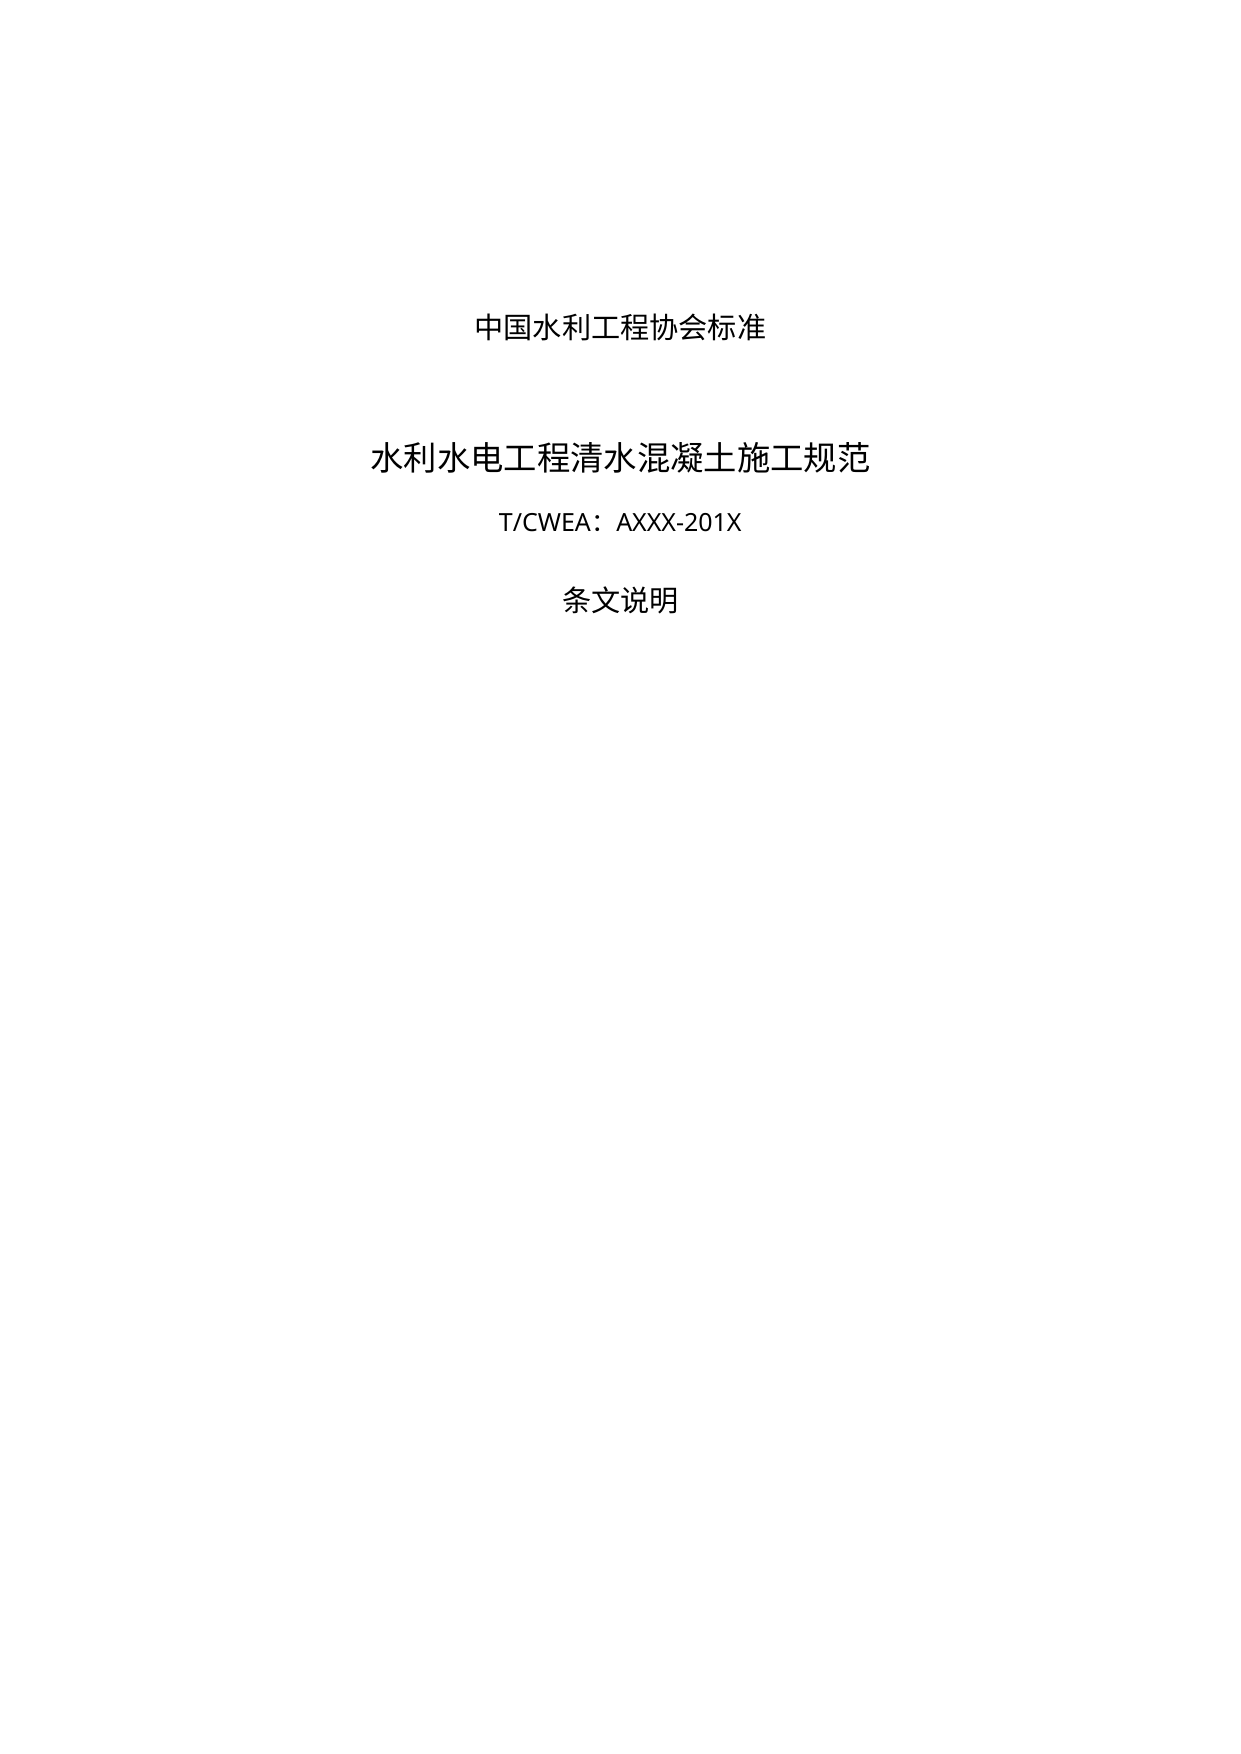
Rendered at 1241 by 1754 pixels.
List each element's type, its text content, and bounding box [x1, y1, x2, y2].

text 水利水电工程清水混凝土施工规范 [148, 423, 1093, 488]
text 条文说明 [148, 566, 1093, 631]
text T/CWEA：AXXX-201X [148, 488, 1093, 553]
text 中国水利工程协会标准 [148, 293, 1093, 358]
